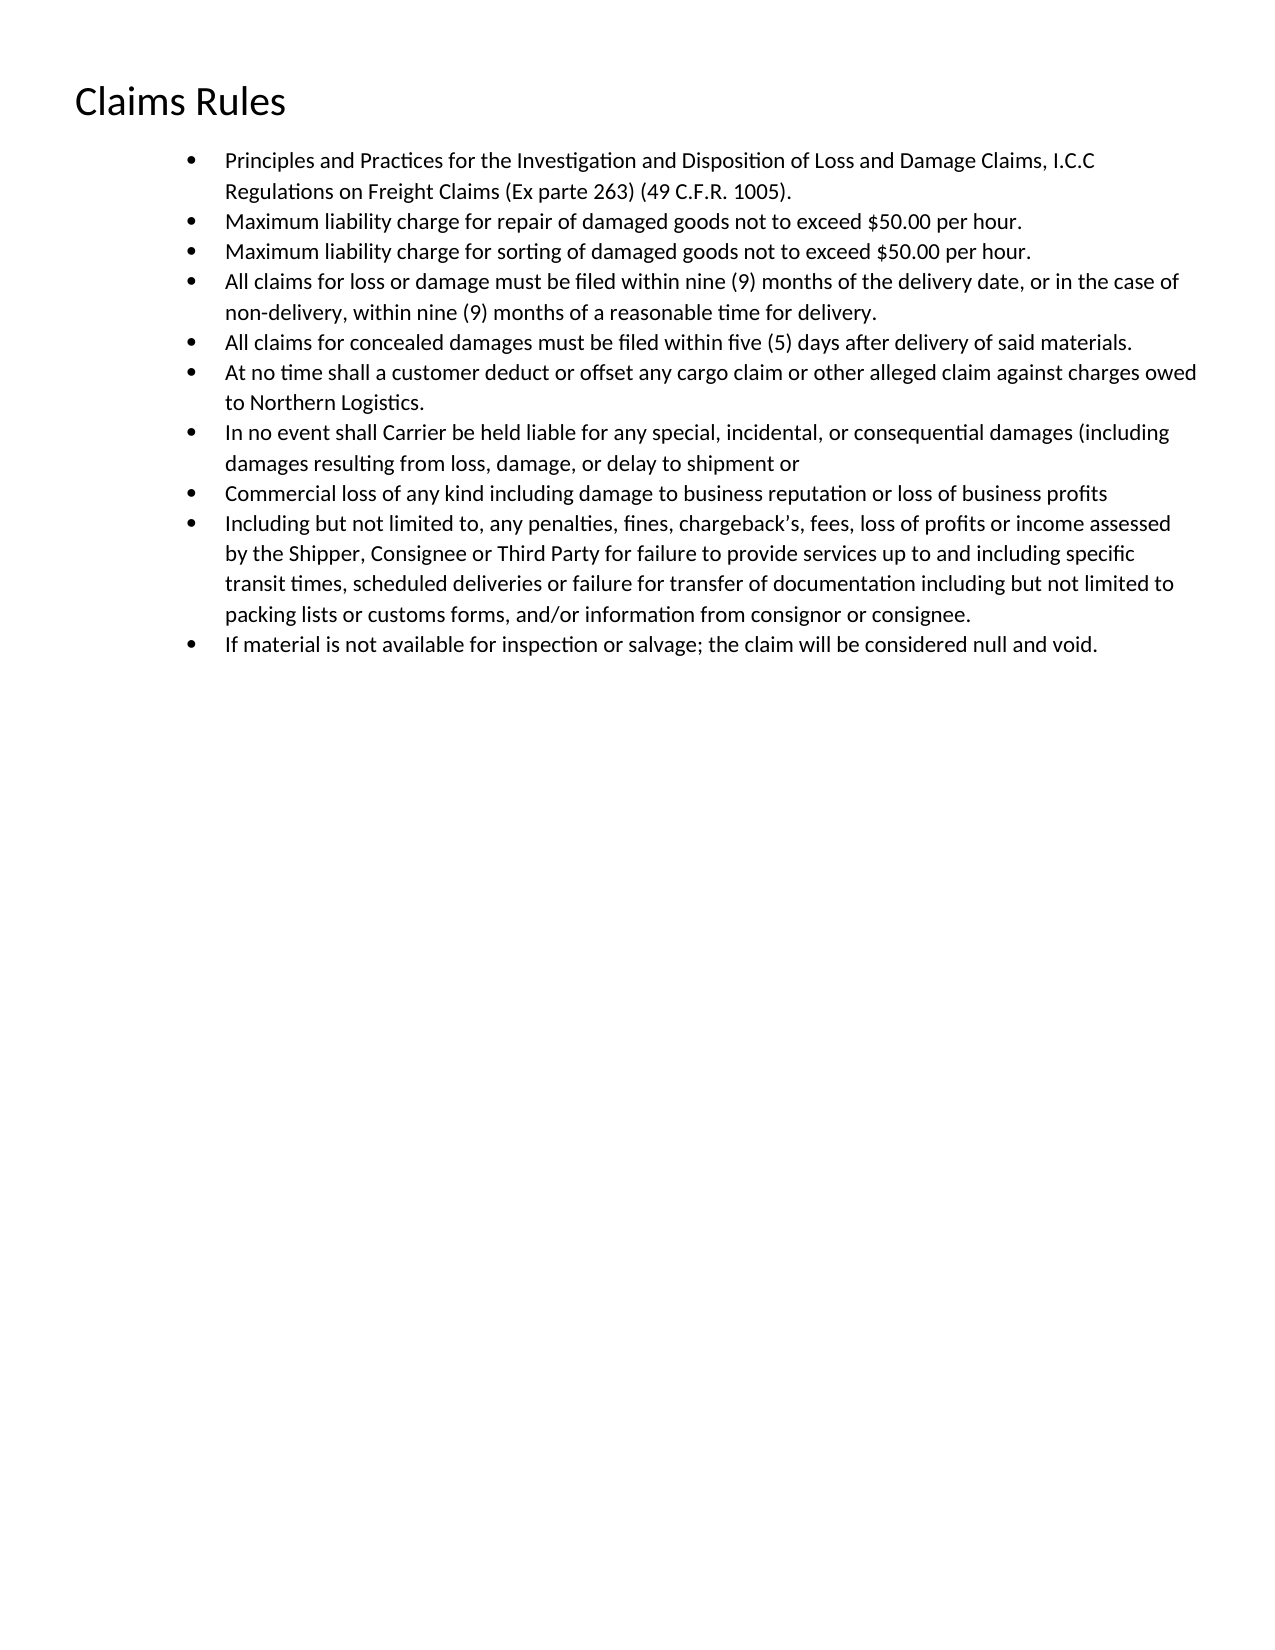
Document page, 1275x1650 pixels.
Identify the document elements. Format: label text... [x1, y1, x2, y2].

list Maximum liability charge for sorting of damaged goods not to exceed $50.00 per hour. [187, 237, 1200, 265]
list At no time shall a customer deduct or offset any cargo claim or other alleged claim against charges owed to Northern Logistics. [187, 358, 1200, 416]
list In no event shall Carrier be held liable for any special, incidental, or consequential damages (including damages resulting from loss, damage, or delay to shipment or [187, 418, 1200, 477]
text Claims Rules [75, 75, 1200, 126]
list All claims for concealed damages must be filed within five (5) days after delivery of said materials. [187, 328, 1200, 356]
list Including but not limited to, any penalties, fines, chargeback’s, fees, loss of profits or income assessed by the Shipper, Consignee or Third Party for failure to provide services up to and including specific transit times, scheduled deliveries or failure for transfer of documentation including but not limited to packing lists or customs forms, and/or information from consignor or consignee. [187, 509, 1200, 628]
list Maximum liability charge for repair of damaged goods not to exceed $50.00 per hour. [187, 207, 1200, 235]
list If material is not available for inspection or salvage; the claim will be considered null and void. [187, 630, 1200, 658]
list Principles and Practices for the Investigation and Disposition of Loss and Damage Claims, I.C.C Regulations on Freight Claims (Ex parte 263) (49 C.F.R. 1005). [187, 147, 1200, 205]
list All claims for loss or damage must be filed within nine (9) months of the delivery date, or in the case of non-delivery, within nine (9) months of a reasonable time for delivery. [187, 267, 1200, 326]
list Commercial loss of any kind including damage to business reputation or loss of business profits [187, 479, 1200, 507]
